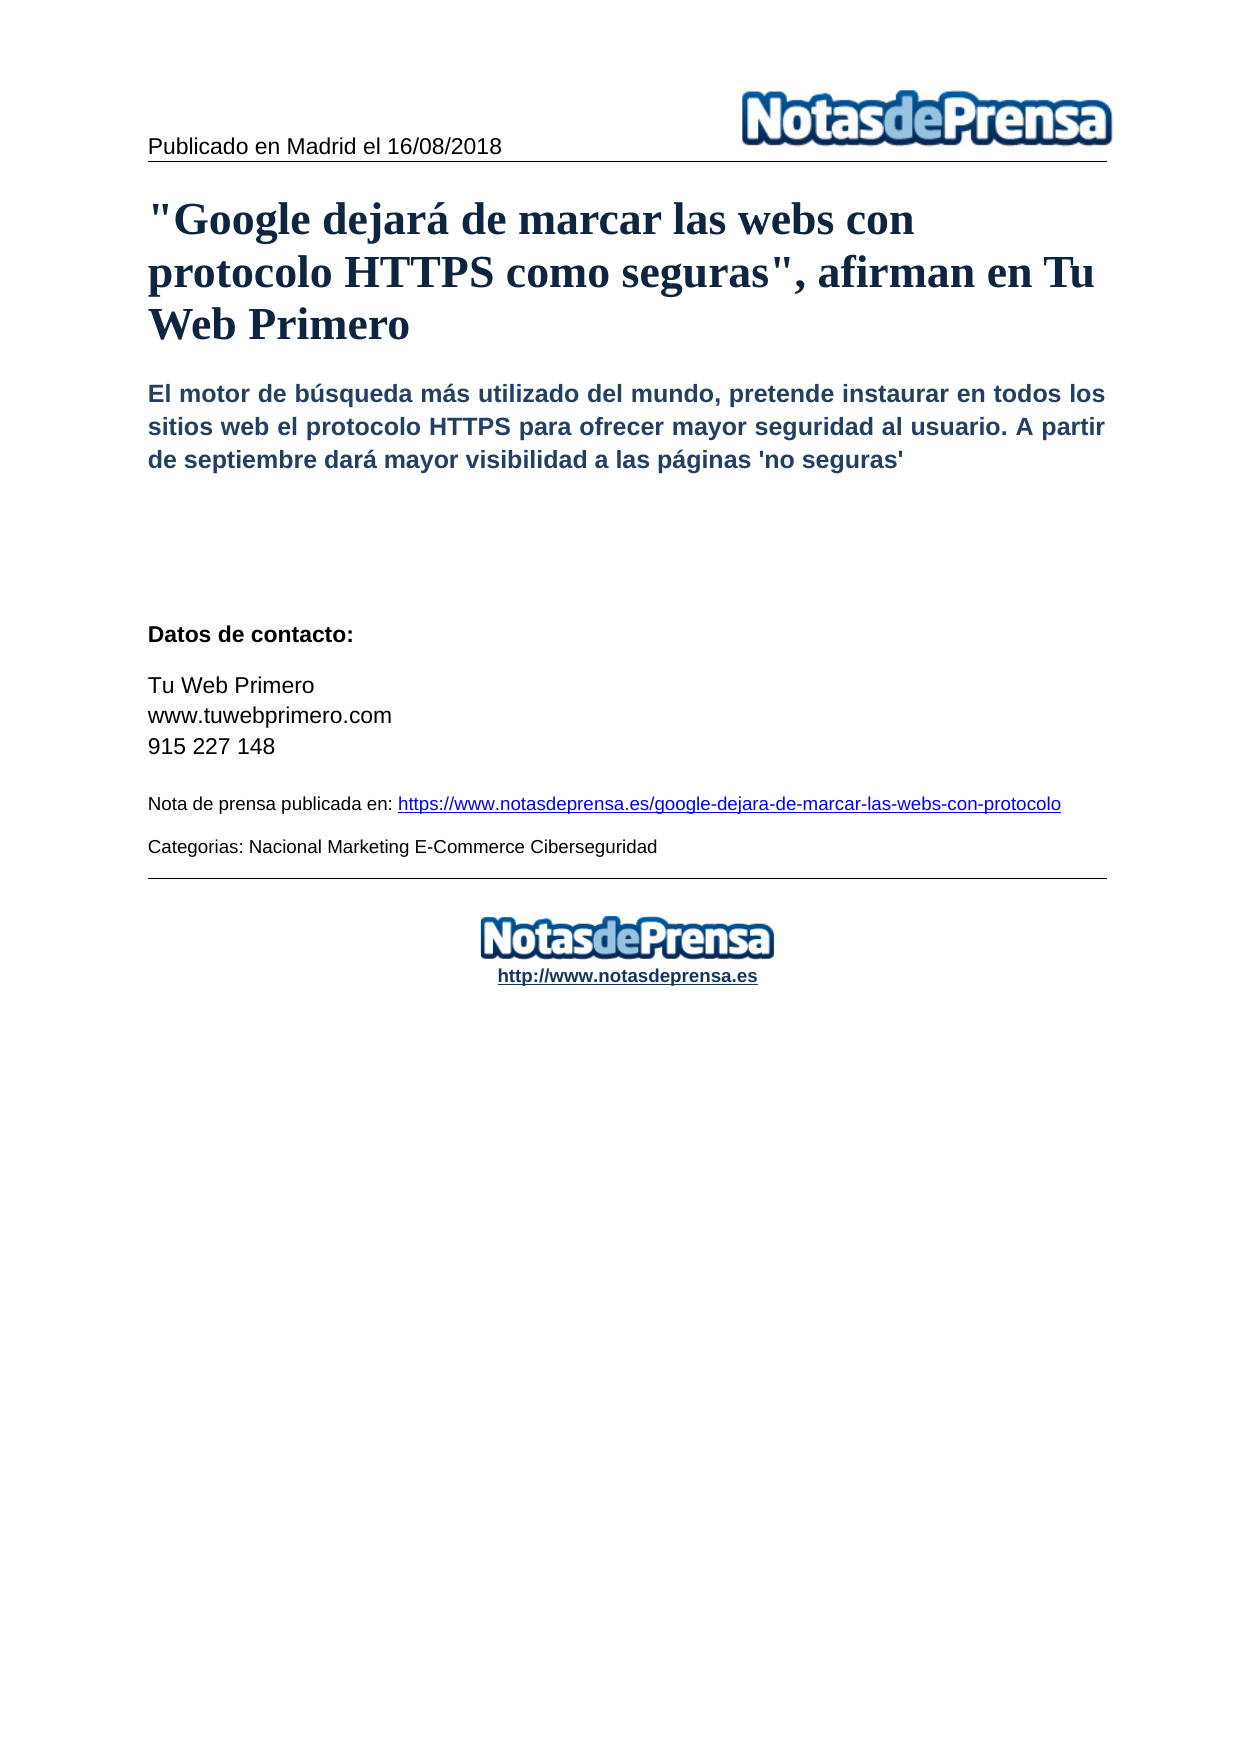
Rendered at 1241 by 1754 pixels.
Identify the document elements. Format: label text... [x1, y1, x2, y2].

text www.tuwebprimero.com [148, 702, 1063, 729]
subtitle "Google dejará de marcar las webs con protocolo HTTPS como seguras", afirman en Tu Web Primero [148, 192, 1107, 350]
picture [742, 90, 1113, 148]
text Categorias: Nacional Marketing E-Commerce Ciberseguridad [148, 835, 1107, 857]
picture [480, 915, 775, 961]
text Tu Web Primero [148, 672, 1063, 698]
text 915 227 148 [148, 733, 1063, 759]
text Nota de prensa publicada en: https://www.notasdeprensa.es/google-dejara-de-marcar-las-webs-con-protocolo [148, 793, 1107, 814]
subtitle El motor de búsqueda más utilizado del mundo, pretende instaurar en todos los sitios web el protocolo HTTPS para ofrecer mayor seguridad al usuario. A partir de septiembre dará mayor visibilidad a las páginas 'no seguras' [148, 379, 1107, 474]
text Datos de contacto: [148, 621, 1107, 647]
text Publicado en Madrid el 16/08/2018 [148, 133, 1107, 161]
text http://www.notasdeprensa.es [148, 965, 1107, 986]
